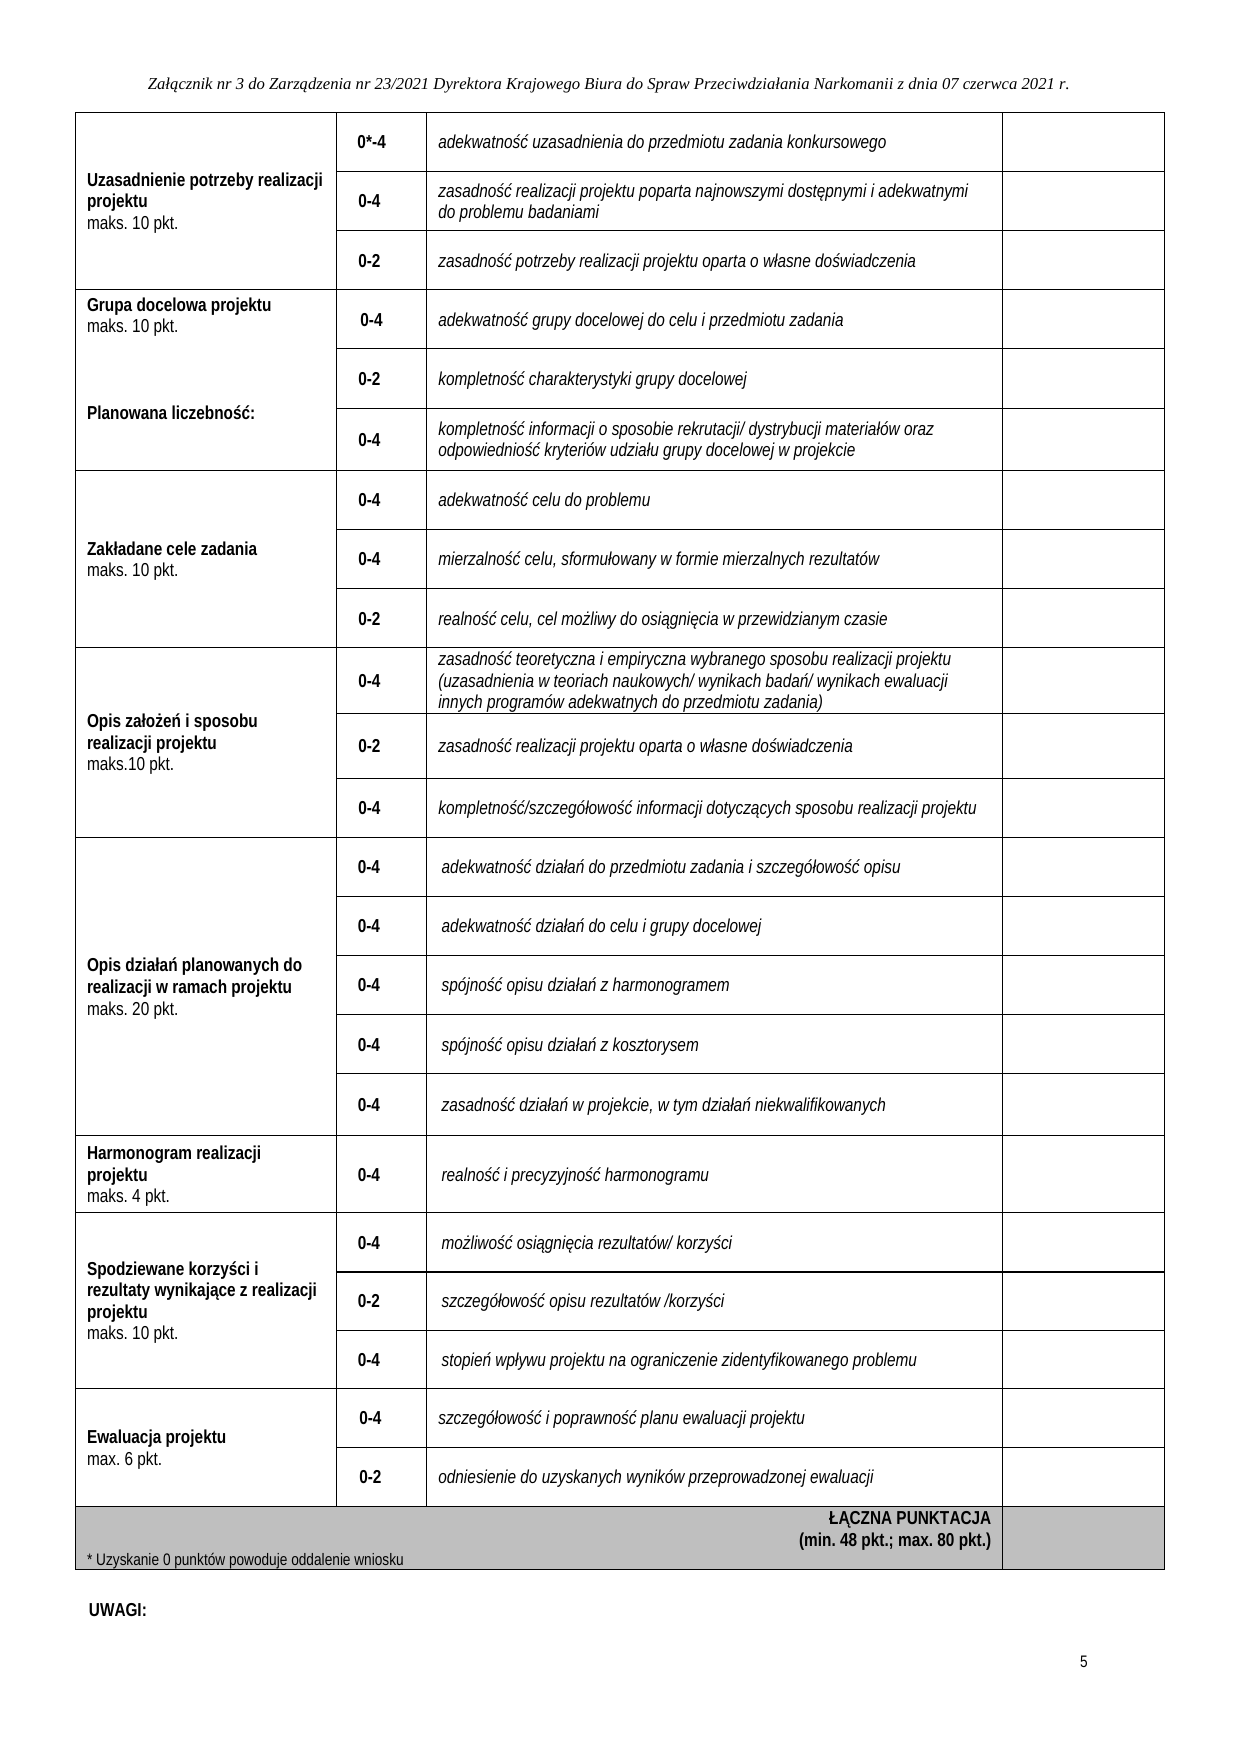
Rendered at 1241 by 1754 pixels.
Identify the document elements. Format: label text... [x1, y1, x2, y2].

table_cell 0-4 [337, 1074, 426, 1135]
table_cell [1003, 648, 1164, 713]
table_cell Opis założeń i sposobu realizacji projektu maks.10 pkt. [76, 648, 336, 837]
table_cell [1003, 1448, 1164, 1506]
table_cell adekwatność celu do problemu [427, 471, 1002, 529]
table_cell 0-4 [337, 648, 426, 713]
table_cell Grupa docelowa projektu maks. 10 pkt. Planowana liczebność: [76, 290, 336, 470]
table_cell zasadność realizacji projektu poparta najnowszymi dostępnymi i adekwatnymi do problemu badaniami [427, 172, 1002, 230]
table_cell [1003, 838, 1164, 896]
table_cell [1003, 779, 1164, 837]
table_cell Ewaluacja projektu max. 6 pkt. [76, 1389, 336, 1506]
table_cell Zakładane cele zadania maks. 10 pkt. [76, 471, 336, 647]
table_cell [1003, 1136, 1164, 1212]
table_cell 0*-4 [337, 113, 426, 171]
table_cell adekwatność działań do celu i grupy docelowej [427, 897, 1002, 955]
text UWAGI: [89, 1599, 1092, 1621]
table_cell 0-4 [337, 530, 426, 588]
table_cell [1003, 1213, 1164, 1271]
table_cell kompletność/szczegółowość informacji dotyczących sposobu realizacji projektu [427, 779, 1002, 837]
table_cell adekwatność działań do przedmiotu zadania i szczegółowość opisu [427, 838, 1002, 896]
table_cell 0-4 [337, 1136, 426, 1212]
table_cell 0-2 [337, 589, 426, 647]
table_cell [1003, 172, 1164, 230]
table_cell [1003, 530, 1164, 588]
table_cell adekwatność uzasadnienia do przedmiotu zadania konkursowego [427, 113, 1002, 171]
table_cell 0-4 [337, 1331, 426, 1388]
table_cell [1003, 1331, 1164, 1388]
table_cell spójność opisu działań z harmonogramem [427, 956, 1002, 1014]
table_cell 0-2 [337, 1273, 426, 1329]
table_cell zasadność potrzeby realizacji projektu oparta o własne doświadczenia [427, 231, 1002, 289]
table_cell spójność opisu działań z kosztorysem [427, 1015, 1002, 1073]
table_cell 0-2 [337, 714, 426, 778]
table_cell [1003, 349, 1164, 407]
table_cell 0-4 [337, 471, 426, 529]
table_cell 0-4 [337, 1015, 426, 1073]
table_cell Opis działań planowanych do realizacji w ramach projektu maks. 20 pkt. [76, 838, 336, 1135]
table_cell [1003, 409, 1164, 470]
table_cell Harmonogram realizacji projektu maks. 4 pkt. [76, 1136, 336, 1212]
table_cell 0-4 [337, 779, 426, 837]
table_cell mierzalność celu, sformułowany w formie mierzalnych rezultatów [427, 530, 1002, 588]
table_cell stopień wpływu projektu na ograniczenie zidentyfikowanego problemu [427, 1331, 1002, 1388]
table_cell szczegółowość i poprawność planu ewaluacji projektu [427, 1389, 1002, 1447]
table_cell [1003, 1015, 1164, 1073]
table_cell [1003, 231, 1164, 289]
table_cell zasadność działań w projekcie, w tym działań niekwalifikowanych [427, 1074, 1002, 1135]
table_cell [1003, 1074, 1164, 1135]
table_cell możliwość osiągnięcia rezultatów/ korzyści [427, 1213, 1002, 1271]
table_cell realność i precyzyjność harmonogramu [427, 1136, 1002, 1212]
table_cell [1003, 714, 1164, 778]
table_cell realność celu, cel możliwy do osiągnięcia w przewidzianym czasie [427, 589, 1002, 647]
table_cell ŁĄCZNA PUNKTACJA (min. 48 pkt.; max. 80 pkt.) * Uzyskanie 0 punktów powoduje oddalenie wniosku [76, 1507, 1002, 1569]
table_cell 0-2 [337, 1448, 426, 1506]
table_cell zasadność teoretyczna i empiryczna wybranego sposobu realizacji projektu (uzasadnienia w teoriach naukowych/ wynikach badań/ wynikach ewaluacji innych programów adekwatnych do przedmiotu zadania) [427, 648, 1002, 713]
table_cell odniesienie do uzyskanych wyników przeprowadzonej ewaluacji [427, 1448, 1002, 1506]
table_cell [1003, 471, 1164, 529]
table_cell 0-4 [337, 290, 426, 348]
table_cell 0-4 [337, 409, 426, 470]
table_cell [1003, 113, 1164, 171]
table_cell 0-2 [337, 349, 426, 407]
table_cell Spodziewane korzyści i rezultaty wynikające z realizacji projektu maks. 10 pkt. [76, 1213, 336, 1388]
table_cell 0-4 [337, 1389, 426, 1447]
table_cell 0-4 [337, 1213, 426, 1271]
table_cell kompletność informacji o sposobie rekrutacji/ dystrybucji materiałów oraz odpowiedniość kryteriów udziału grupy docelowej w projekcie [427, 409, 1002, 470]
table_cell Uzasadnienie potrzeby realizacji projektu maks. 10 pkt. [76, 113, 336, 289]
table_cell kompletność charakterystyki grupy docelowej [427, 349, 1002, 407]
table_cell 0-4 [337, 172, 426, 230]
table_cell [1003, 589, 1164, 647]
table_cell szczegółowość opisu rezultatów /korzyści [427, 1273, 1002, 1329]
table_cell 0-4 [337, 838, 426, 896]
table_cell 0-4 [337, 956, 426, 1014]
table_cell adekwatność grupy docelowej do celu i przedmiotu zadania [427, 290, 1002, 348]
table_cell zasadność realizacji projektu oparta o własne doświadczenia [427, 714, 1002, 778]
table_cell [1003, 897, 1164, 955]
table_cell [1003, 1273, 1164, 1329]
table_cell [1003, 1507, 1164, 1569]
table_cell 0-4 [337, 897, 426, 955]
table_cell [1003, 956, 1164, 1014]
table_cell [1003, 1389, 1164, 1447]
table_cell 0-2 [337, 231, 426, 289]
table_cell [1003, 290, 1164, 348]
